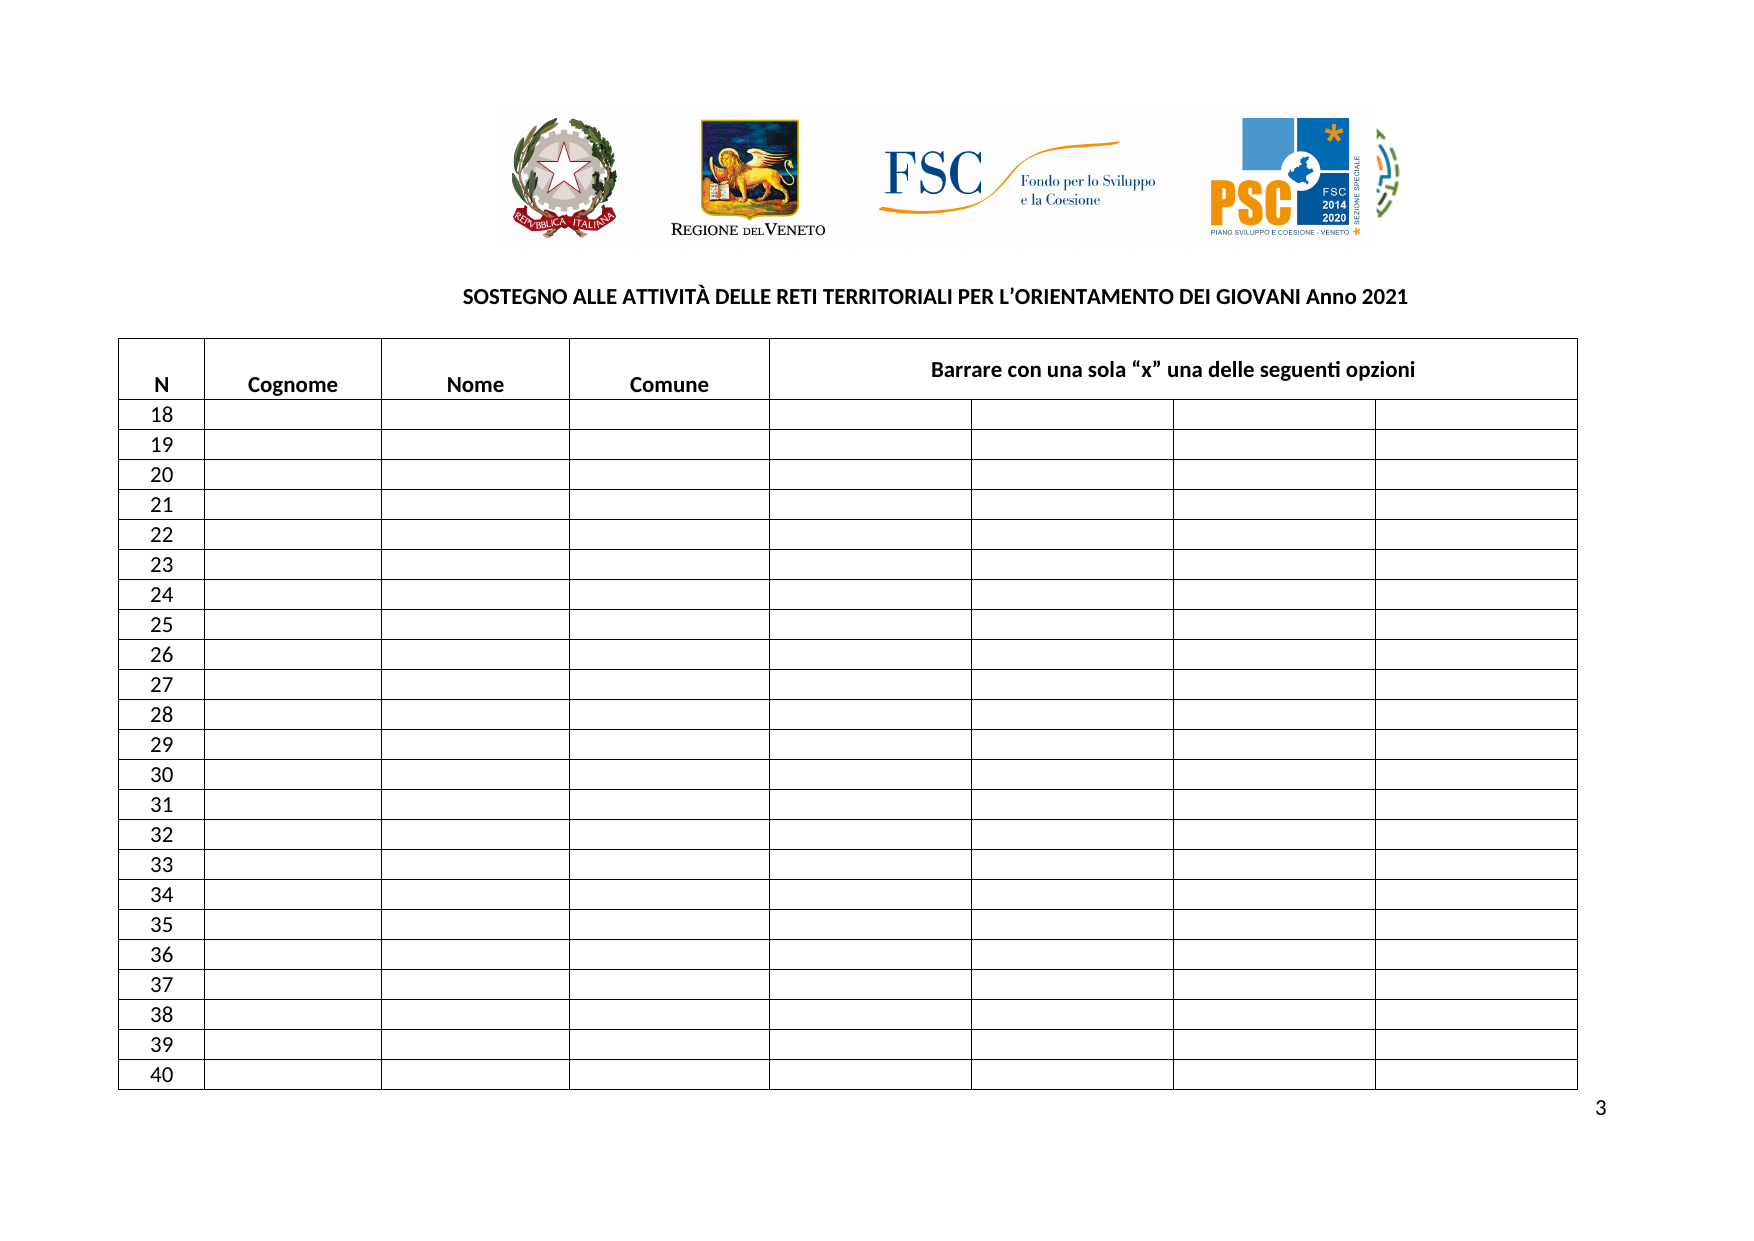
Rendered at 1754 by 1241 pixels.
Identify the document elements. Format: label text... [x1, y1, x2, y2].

table_cell [205, 880, 381, 909]
table_cell [1174, 820, 1375, 849]
table_cell [570, 790, 769, 819]
table_cell 27 [119, 670, 204, 699]
table_cell [382, 400, 569, 429]
table_cell [1376, 970, 1577, 999]
table_cell [770, 880, 971, 909]
table_cell [570, 490, 769, 519]
table_cell [382, 520, 569, 549]
table_cell [1174, 640, 1375, 669]
table_cell [570, 880, 769, 909]
table_cell [1174, 550, 1375, 579]
table_cell [382, 700, 569, 729]
table_cell [770, 400, 971, 429]
table_cell [382, 640, 569, 669]
table_cell [1174, 610, 1375, 639]
table_cell [382, 970, 569, 999]
table_cell [972, 430, 1173, 459]
table_header N [119, 339, 204, 399]
table_cell 23 [119, 550, 204, 579]
table_cell [1376, 550, 1577, 579]
table_cell [205, 850, 381, 879]
table_cell [770, 730, 971, 759]
table_cell [770, 850, 971, 879]
table_cell 31 [119, 790, 204, 819]
table_cell [1376, 670, 1577, 699]
table_cell [972, 730, 1173, 759]
table_cell [570, 970, 769, 999]
table_cell [382, 1060, 569, 1089]
table_cell [770, 760, 971, 789]
table_cell [1376, 610, 1577, 639]
table_cell [1376, 940, 1577, 969]
table_cell [205, 940, 381, 969]
table_cell [770, 520, 971, 549]
table_cell [972, 580, 1173, 609]
table_cell 20 [119, 460, 204, 489]
table_cell [972, 1060, 1173, 1089]
table_cell [770, 820, 971, 849]
table_cell [972, 700, 1173, 729]
table_cell 32 [119, 820, 204, 849]
table_cell [1376, 460, 1577, 489]
table_cell [1376, 1000, 1577, 1029]
table_cell [1376, 580, 1577, 609]
table_cell [1174, 790, 1375, 819]
table_cell [382, 1000, 569, 1029]
table_cell [205, 400, 381, 429]
table_cell 29 [119, 730, 204, 759]
table_cell [972, 610, 1173, 639]
table_cell [382, 670, 569, 699]
table_cell [570, 580, 769, 609]
table_cell [205, 670, 381, 699]
table_cell [972, 970, 1173, 999]
table_cell [770, 670, 971, 699]
table_cell [1376, 820, 1577, 849]
table_header Barrare con una sola “x” una delle seguenti opzioni [770, 339, 1577, 399]
table_cell [1174, 1030, 1375, 1059]
table_cell [972, 400, 1173, 429]
table_cell [570, 550, 769, 579]
table_cell [570, 730, 769, 759]
table_cell [382, 550, 569, 579]
table_cell [1174, 730, 1375, 759]
table_cell [382, 790, 569, 819]
table_cell [382, 850, 569, 879]
table_cell [972, 490, 1173, 519]
table_cell [382, 580, 569, 609]
table_cell [770, 1000, 971, 1029]
table_cell [1174, 880, 1375, 909]
table_cell [770, 580, 971, 609]
table_cell 38 [119, 1000, 204, 1029]
table_cell 30 [119, 760, 204, 789]
table_cell [1174, 490, 1375, 519]
table_cell [382, 460, 569, 489]
picture [495, 101, 1403, 254]
table_cell [205, 640, 381, 669]
table_cell [770, 940, 971, 969]
table_cell [1174, 970, 1375, 999]
table_cell [382, 910, 569, 939]
table_cell [770, 700, 971, 729]
table_cell 39 [119, 1030, 204, 1059]
table_cell [570, 610, 769, 639]
table_cell [770, 1060, 971, 1089]
table_cell [1174, 850, 1375, 879]
table_cell [570, 1060, 769, 1089]
table_cell [205, 490, 381, 519]
table_cell [570, 670, 769, 699]
table_cell [972, 790, 1173, 819]
table_cell [570, 850, 769, 879]
table_cell [382, 730, 569, 759]
table_cell [1376, 490, 1577, 519]
table_cell [1174, 430, 1375, 459]
table_cell 28 [119, 700, 204, 729]
table_cell [382, 1030, 569, 1059]
table_cell [1376, 400, 1577, 429]
table_cell 35 [119, 910, 204, 939]
table_cell 26 [119, 640, 204, 669]
table_cell [382, 430, 569, 459]
table_cell [382, 760, 569, 789]
table_cell [972, 520, 1173, 549]
table_cell 37 [119, 970, 204, 999]
table_cell [205, 520, 381, 549]
table_cell [570, 820, 769, 849]
table_cell [1376, 1030, 1577, 1059]
table_cell [1376, 850, 1577, 879]
table_cell [972, 1030, 1173, 1059]
table_cell [570, 520, 769, 549]
table_cell [1376, 910, 1577, 939]
table_cell 33 [119, 850, 204, 879]
table_cell 22 [119, 520, 204, 549]
table_cell 25 [119, 610, 204, 639]
table_cell [570, 640, 769, 669]
table_cell 40 [119, 1060, 204, 1089]
table_cell [1174, 910, 1375, 939]
table_cell [1174, 700, 1375, 729]
table_cell [570, 760, 769, 789]
table_cell [205, 820, 381, 849]
table_cell [205, 550, 381, 579]
table_cell [205, 430, 381, 459]
table_cell [205, 700, 381, 729]
table_cell [382, 490, 569, 519]
table_cell [1174, 1060, 1375, 1089]
table_cell [1376, 1060, 1577, 1089]
table_cell [1376, 880, 1577, 909]
table_cell [570, 430, 769, 459]
table_cell 21 [119, 490, 204, 519]
table_cell [382, 820, 569, 849]
table_cell [1174, 760, 1375, 789]
table_cell [1174, 580, 1375, 609]
table_cell [205, 1030, 381, 1059]
table_cell [1376, 700, 1577, 729]
table_cell 18 [119, 400, 204, 429]
table_cell [570, 700, 769, 729]
table_cell [770, 550, 971, 579]
table_cell [382, 880, 569, 909]
table_cell [770, 430, 971, 459]
table_cell [205, 760, 381, 789]
table_cell [770, 910, 971, 939]
table_cell [1174, 460, 1375, 489]
table_cell [1174, 400, 1375, 429]
table_cell [570, 460, 769, 489]
table_cell [1376, 430, 1577, 459]
table_cell [1174, 1000, 1375, 1029]
table_cell [1376, 790, 1577, 819]
table_cell [205, 730, 381, 759]
table_cell [972, 910, 1173, 939]
table_cell [770, 1030, 971, 1059]
table_cell [205, 610, 381, 639]
table_cell [382, 940, 569, 969]
table_cell [1376, 730, 1577, 759]
table_cell [570, 910, 769, 939]
table_cell [205, 580, 381, 609]
table_cell [205, 1060, 381, 1089]
table_cell 34 [119, 880, 204, 909]
table_cell [770, 970, 971, 999]
table_header Comune [570, 339, 769, 399]
table_cell [205, 970, 381, 999]
table_cell [770, 610, 971, 639]
table_cell [972, 1000, 1173, 1029]
table_cell [972, 640, 1173, 669]
table_cell [1376, 760, 1577, 789]
table_cell [1376, 520, 1577, 549]
table_cell [972, 850, 1173, 879]
table_header Nome [382, 339, 569, 399]
table_cell [770, 490, 971, 519]
table_cell [382, 610, 569, 639]
table_cell [205, 790, 381, 819]
table_cell [972, 820, 1173, 849]
table_cell 36 [119, 940, 204, 969]
table_cell [1174, 670, 1375, 699]
table_cell [972, 670, 1173, 699]
table_cell [205, 1000, 381, 1029]
table_cell 19 [119, 430, 204, 459]
table_cell [972, 760, 1173, 789]
table_header Cognome [205, 339, 381, 399]
table_cell [972, 460, 1173, 489]
table_cell [972, 880, 1173, 909]
table_cell [972, 550, 1173, 579]
table_cell [205, 910, 381, 939]
table_cell [1376, 640, 1577, 669]
table_cell [570, 1000, 769, 1029]
table_cell [770, 640, 971, 669]
table_cell [1174, 520, 1375, 549]
table_cell [770, 460, 971, 489]
table_cell 24 [119, 580, 204, 609]
table_cell [570, 940, 769, 969]
table_cell [205, 460, 381, 489]
table_cell [770, 790, 971, 819]
table_cell [972, 940, 1173, 969]
table_cell [570, 400, 769, 429]
table_cell [1174, 940, 1375, 969]
table_cell [570, 1030, 769, 1059]
